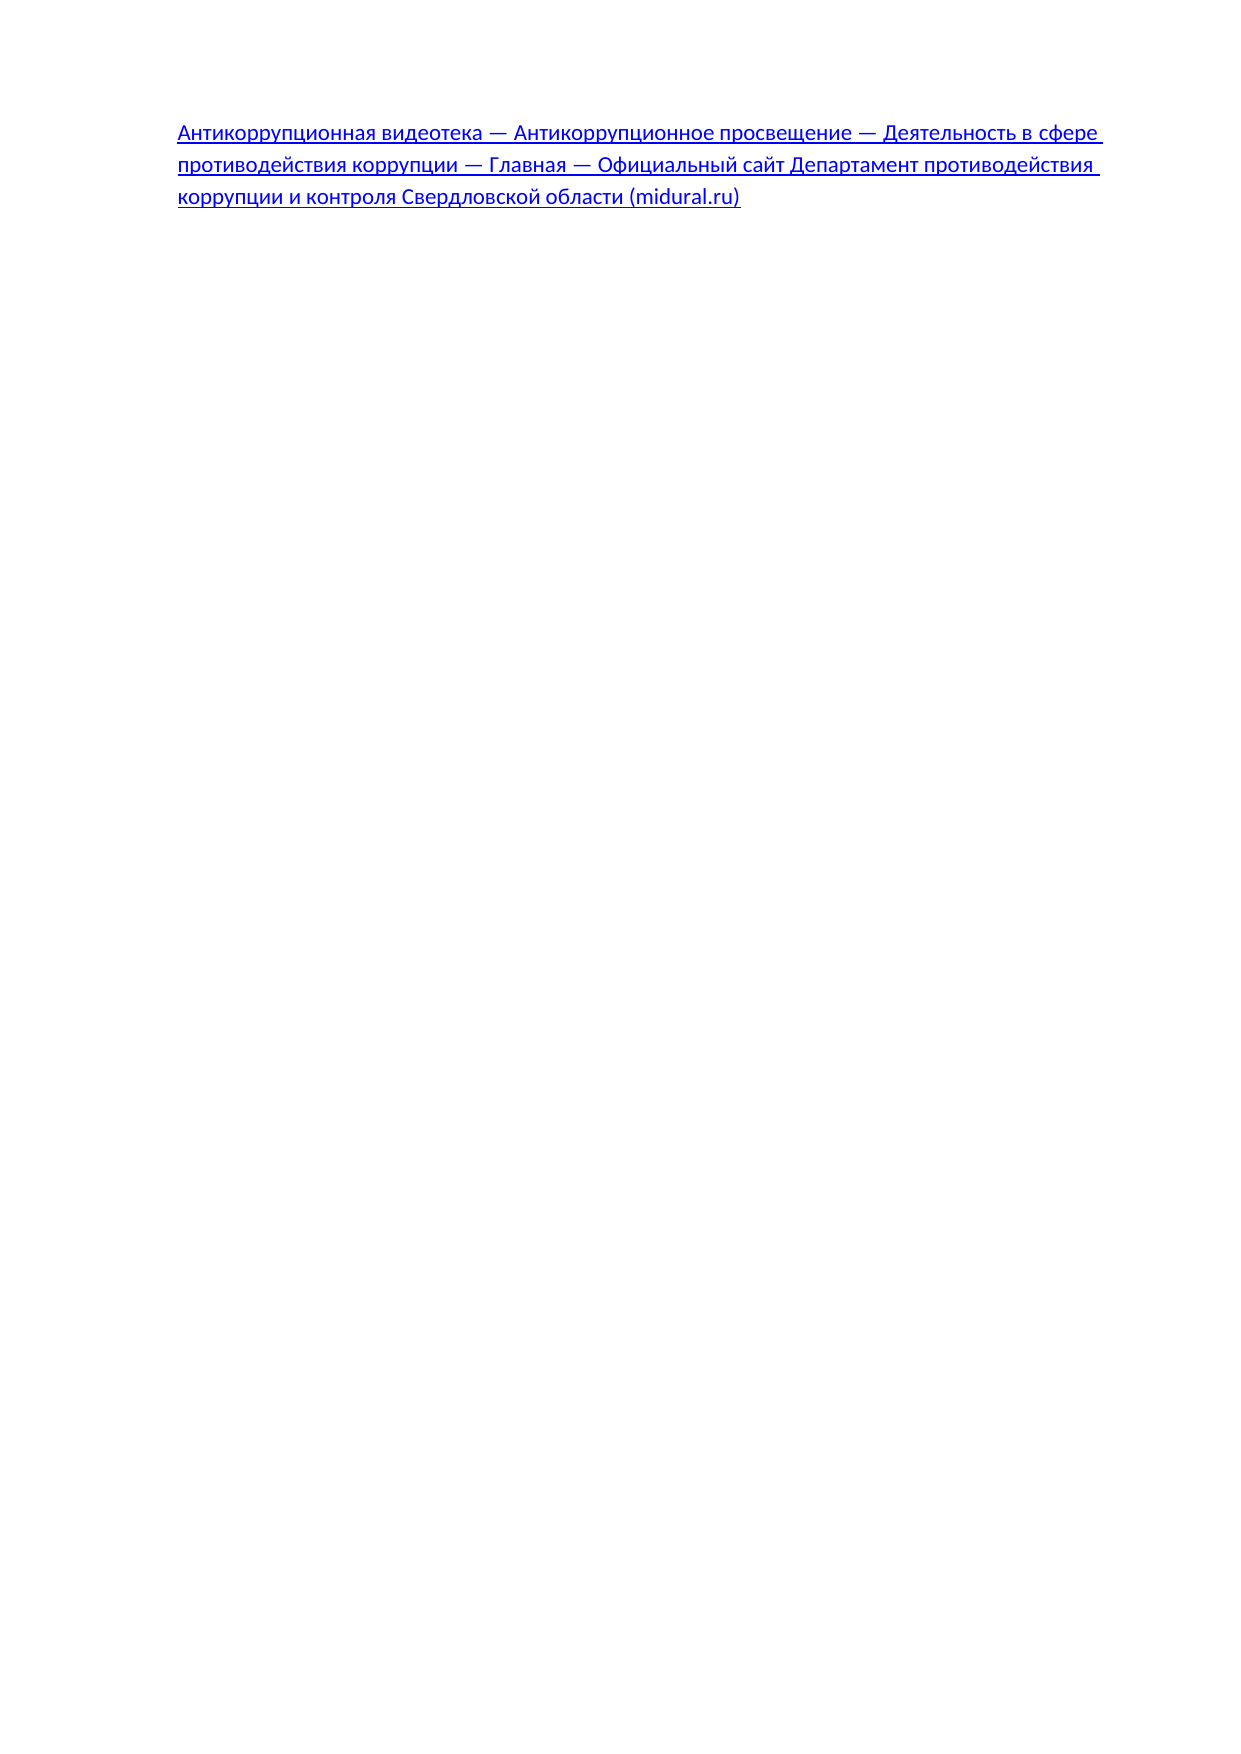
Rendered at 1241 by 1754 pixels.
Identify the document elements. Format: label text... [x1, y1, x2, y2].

text Антикоррупционная видеотека — Антикоррупционное просвещение — Деятельность в сфере противодействия коррупции — Главная — Официальный сайт Департамент противодействия коррупции и контроля Свердловской области (midural.ru) [177, 118, 1152, 211]
